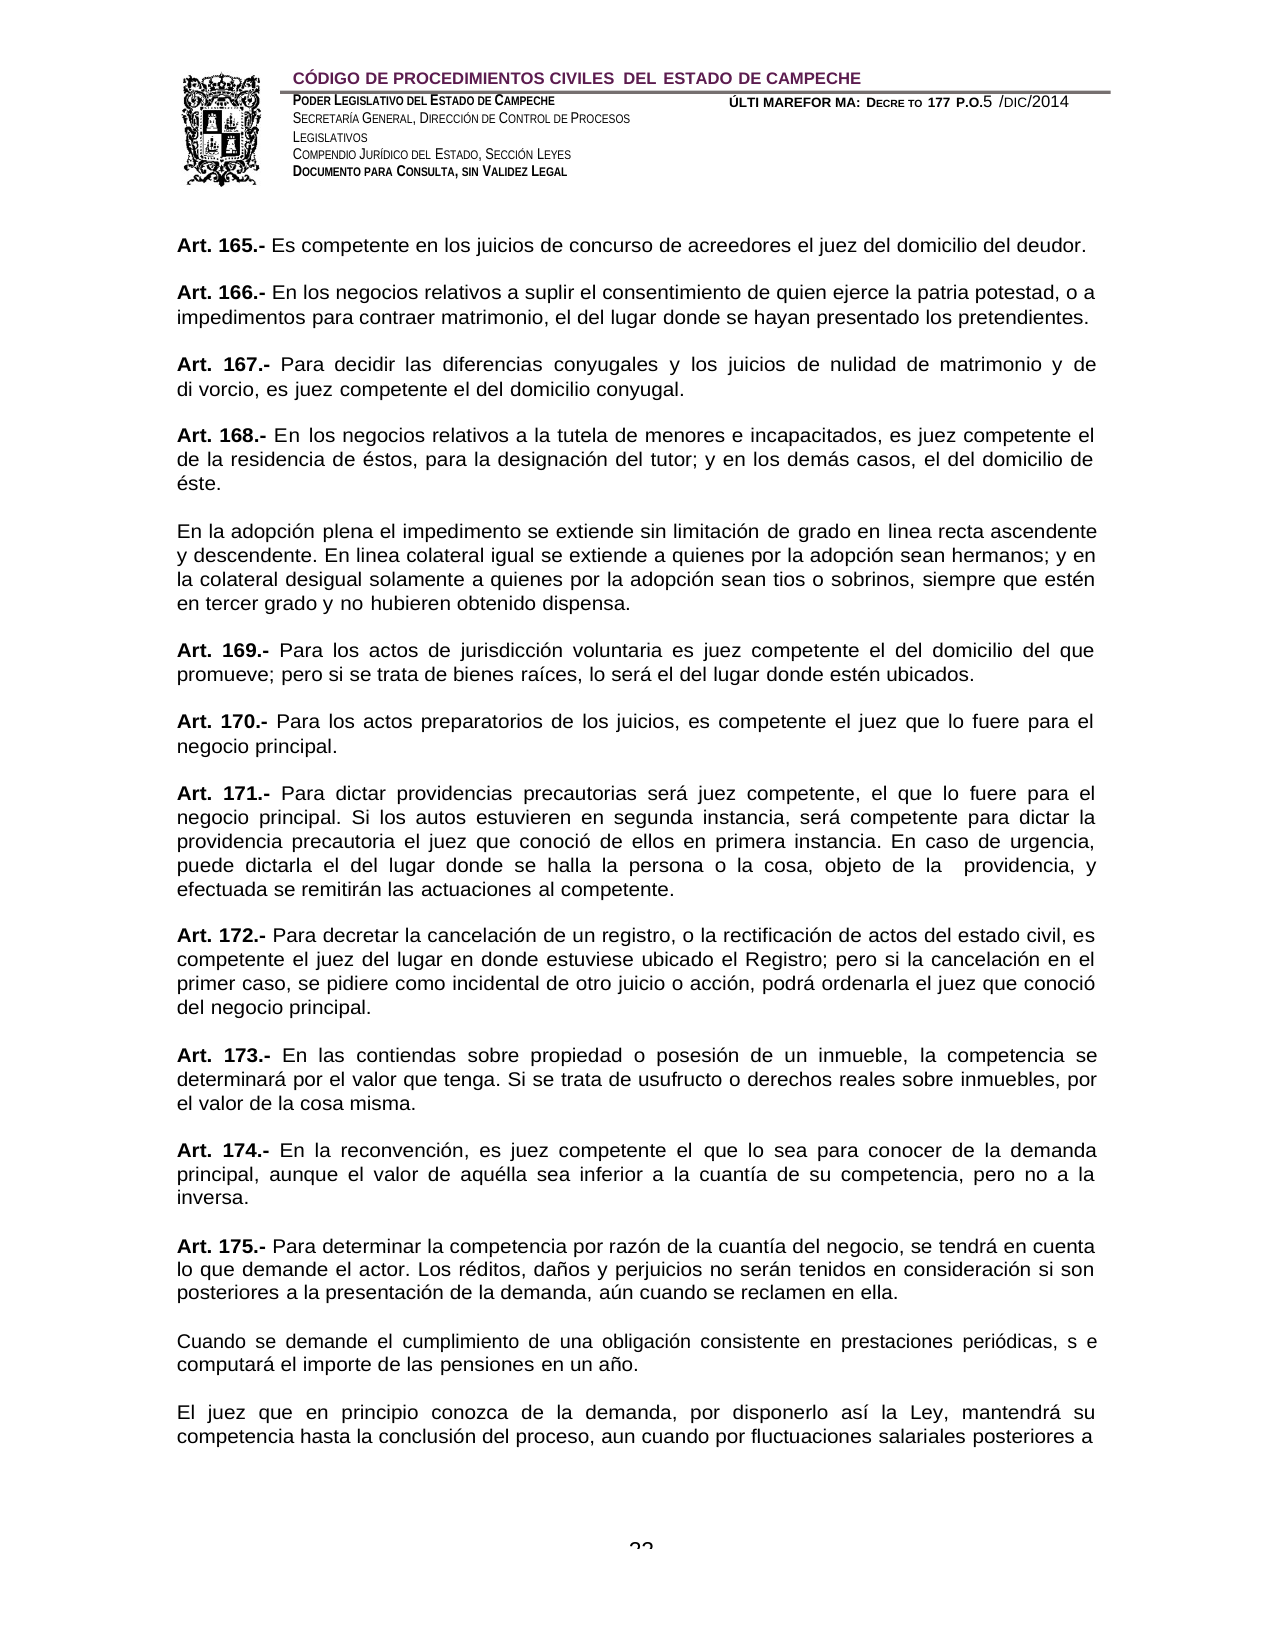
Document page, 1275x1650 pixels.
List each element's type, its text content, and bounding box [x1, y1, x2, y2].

text El juez que en principio conozca de la demanda, por disponerlo así la Ley, mantendrá su competencia hasta la conclusión del proceso, aun cuando por fluctuaciones salariales posteriores a [177, 1401, 1096, 1447]
text Art. 165.- Es competente en los juicios de concurso de acreedores el juez del domicilio del deudor. [177, 234, 1112, 257]
text Art. 171.- Para dictar providencias precautorias será juez competente, el que lo fuere para el negocio principal. Si los autos estuvieren en segunda instancia, será competente para dictar la providencia precautoria el juez que conoció de ellos en primera instancia. En caso de urgencia, puede dictarla el del lugar donde se halla la persona o la cosa, objeto de la providencia, y efectuada se remitirán las actuaciones al competente. [177, 782, 1097, 901]
text Art. 173.- En las contiendas sobre propiedad o posesión de un inmueble, la competencia se determinará por el valor que tenga. Si se trata de usufructo o derechos reales sobre inmuebles, por el valor de la cosa misma. [177, 1044, 1098, 1115]
text En la adopción plena el impedimento se extiende sin limitación de grado en linea recta ascendente y descendente. En linea colateral igual se extiende a quienes por la adopción sean hermanos; y en la colateral desigual solamente a quienes por la adopción sean tios o sobrinos, siempre que estén en tercer grado y no hubieren obtenido dispensa. [177, 520, 1098, 614]
text Art. 168.- En los negocios relativos a la tutela de menores e incapacitados, es juez competente el de la residencia de éstos, para la designación del tutor; y en los demás casos, el del domicilio de éste. [177, 424, 1096, 495]
text Art. 169.- Para los actos de jurisdicción voluntaria es juez competente el del domicilio del que promueve; pero si se trata de bienes raíces, lo será el del lugar donde estén ubicados. [177, 638, 1097, 686]
text Cuando se demande el cumplimiento de una obligación consistente en prestaciones periódicas, s e computará el importe de las pensiones en un año. [177, 1329, 1099, 1376]
text Art. 170.- Para los actos preparatorios de los juicios, es competente el juez que lo fuere para el negocio principal. [177, 710, 1096, 758]
text Art. 167.- Para decidir las diferencias conyugales y los juicios de nulidad de matrimonio y de di vorcio, es juez competente el del domicilio conyugal. [177, 352, 1096, 400]
text Art. 174.- En la reconvención, es juez competente el que lo sea para conocer de la demanda principal, aunque el valor de aquélla sea inferior a la cuantía de su competencia, pero no a la inversa. [177, 1139, 1098, 1209]
text Art. 175.- Para determinar la competencia por razón de la cuantía del negocio, se tendrá en cuenta lo que demande el actor. Los réditos, daños y perjuicios no serán tenidos en consideración si son posteriores a la presentación de la demanda, aún cuando se reclamen en ella. [177, 1234, 1097, 1304]
text Art. 166.- En los negocios relativos a suplir el consentimiento de quien ejerce la patria potestad, o a impedimentos para contraer matrimonio, el del lugar donde se hayan presentado los pretendientes. [177, 281, 1097, 328]
picture [181, 71, 262, 187]
text Art. 172.- Para decretar la cancelación de un registro, o la rectificación de actos del estado civil, es competente el juez del lugar en donde estuviese ubicado el Registro; pero si la cancelación en el primer caso, se pidiere como incidental de otro juicio o acción, podrá ordenarla el juez que conoció del negocio principal. [177, 924, 1097, 1018]
